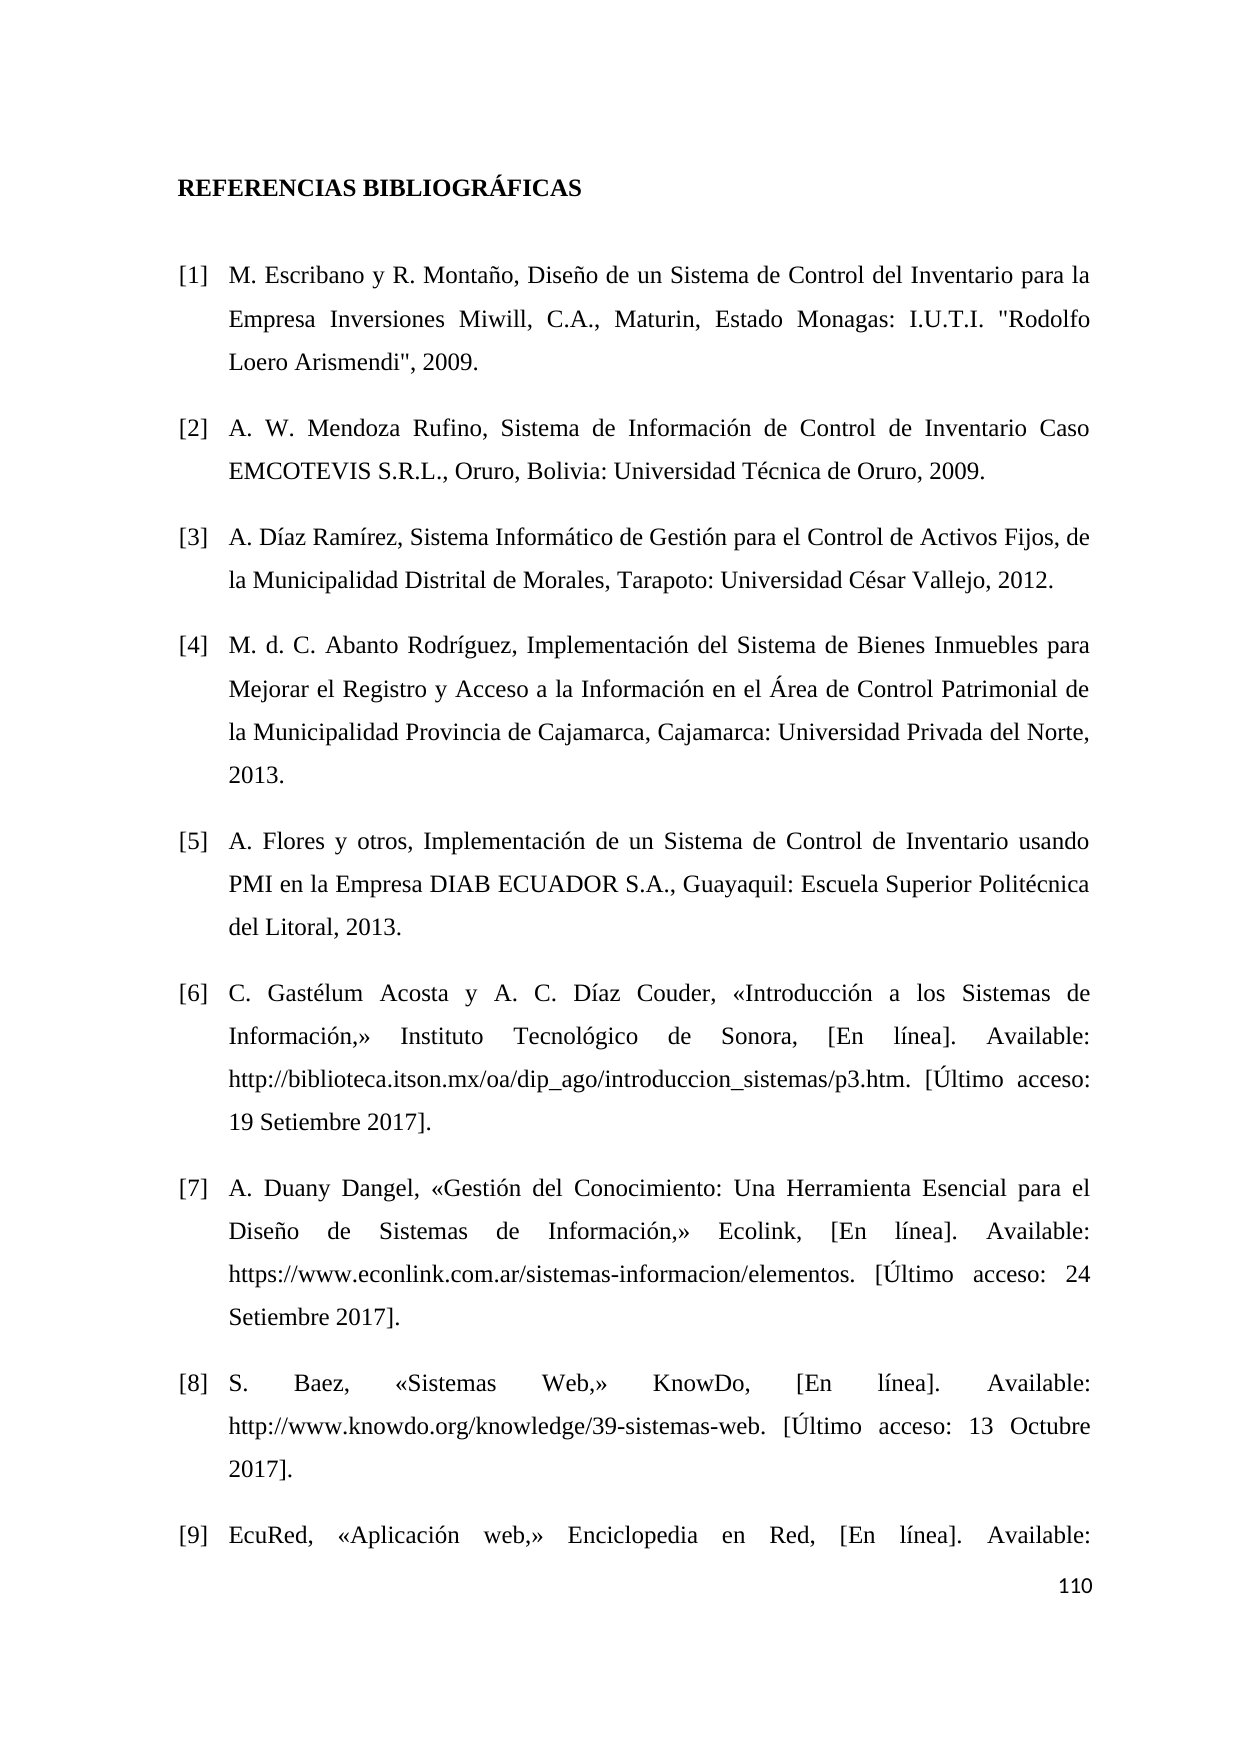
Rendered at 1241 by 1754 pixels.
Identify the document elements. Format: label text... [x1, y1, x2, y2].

text REFERENCIAS BIBLIOGRÁFICAS [177, 173, 1092, 201]
